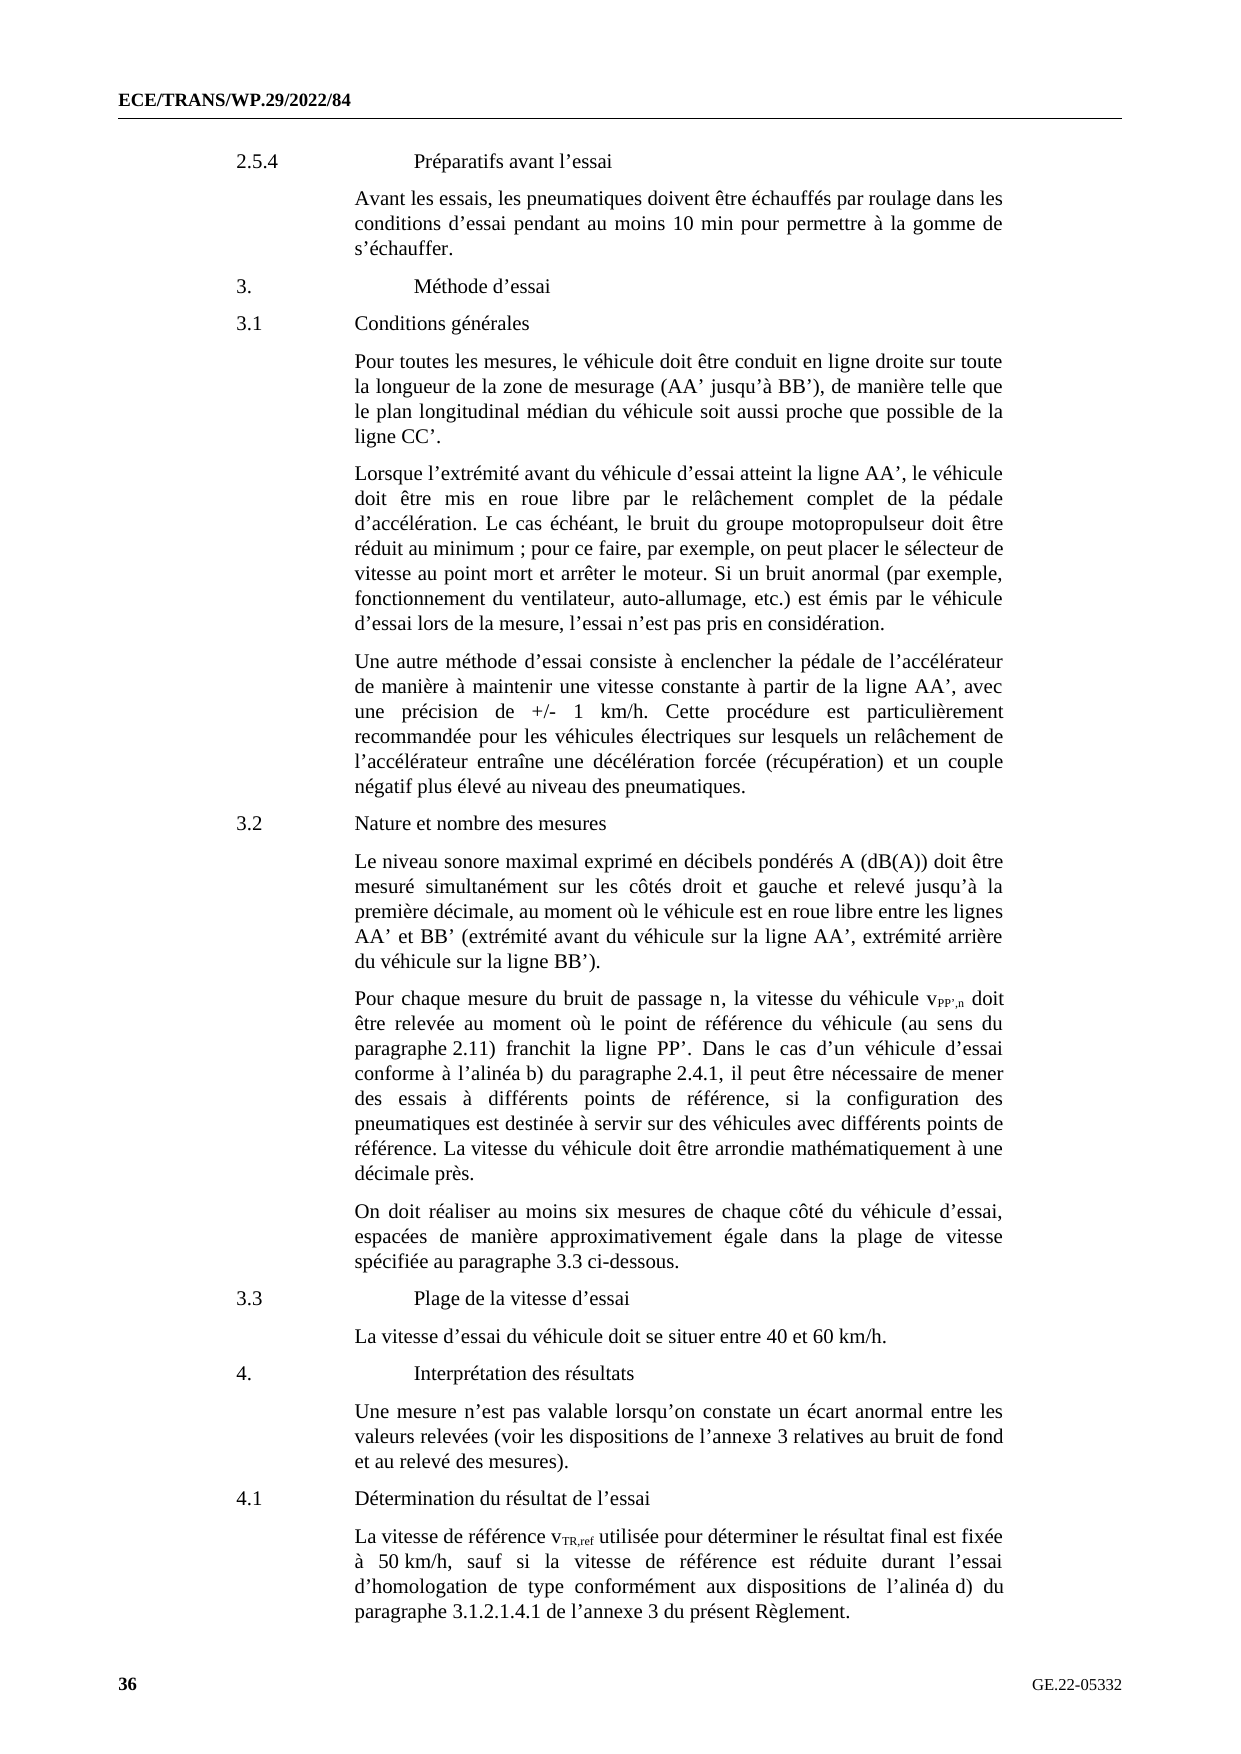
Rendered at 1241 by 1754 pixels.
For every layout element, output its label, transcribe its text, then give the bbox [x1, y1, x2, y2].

text 3. Méthode d’essai [236, 273, 1004, 298]
text La vitesse d’essai du véhicule doit se situer entre 40 et 60 km/h. [354, 1323, 1004, 1348]
text 3.2 Nature et nombre des mesures [236, 810, 1004, 835]
text Pour chaque mesure du bruit de passage n, la vitesse du véhicule vPP’,n doit être relevée au moment où le point de référence du véhicule (au sens du paragraphe 2.11) franchit la ligne PP’. Dans le cas d’un véhicule d’essai conforme à l’alinéa b) du paragraphe 2.4.1, il peut être nécessaire de mener des essais à différents points de référence, si la configuration des pneumatiques est destinée à servir sur des véhicules avec différents points de référence. La vitesse du véhicule doit être arrondie mathématiquement à une décimale près. [354, 985, 1004, 1185]
text Avant les essais, les pneumatiques doivent être échauffés par roulage dans les conditions d’essai pendant au moins 10 min pour permettre à la gomme de s’échauffer. [354, 185, 1004, 260]
text 4. Interprétation des résultats [236, 1360, 1004, 1385]
text 2.5.4 Préparatifs avant l’essai [236, 148, 1004, 173]
text 4.1 Détermination du résultat de l’essai [236, 1485, 1004, 1510]
text Pour toutes les mesures, le véhicule doit être conduit en ligne droite sur toute la longueur de la zone de mesurage (AA’ jusqu’à BB’), de manière telle que le plan longitudinal médian du véhicule soit aussi proche que possible de la ligne CC’. [354, 348, 1004, 448]
text Le niveau sonore maximal exprimé en décibels pondérés A (dB(A)) doit être mesuré simultanément sur les côtés droit et gauche et relevé jusqu’à la première décimale, au moment où le véhicule est en roue libre entre les lignes AA’ et BB’ (extrémité avant du véhicule sur la ligne AA’, extrémité arrière du véhicule sur la ligne BB’). [354, 848, 1004, 973]
text Lorsque l’extrémité avant du véhicule d’essai atteint la ligne AA’, le véhicule doit être mis en roue libre par le relâchement complet de la pédale d’accélération. Le cas échéant, le bruit du groupe motopropulseur doit être réduit au minimum ; pour ce faire, par exemple, on peut placer le sélecteur de vitesse au point mort et arrêter le moteur. Si un bruit anormal (par exemple, fonctionnement du ventilateur, auto-allumage, etc.) est émis par le véhicule d’essai lors de la mesure, l’essai n’est pas pris en considération. [354, 460, 1004, 635]
text On doit réaliser au moins six mesures de chaque côté du véhicule d’essai, espacées de manière approximativement égale dans la plage de vitesse spécifiée au paragraphe 3.3 ci-dessous. [354, 1198, 1004, 1273]
text Une autre méthode d’essai consiste à enclencher la pédale de l’accélérateur de manière à maintenir une vitesse constante à partir de la ligne AA’, avec une précision de +/- 1 km/h. Cette procédure est particulièrement recommandée pour les véhicules électriques sur lesquels un relâchement de l’accélérateur entraîne une décélération forcée (récupération) et un couple négatif plus élevé au niveau des pneumatiques. [354, 648, 1004, 798]
text 3.1 Conditions générales [236, 310, 1004, 335]
text Une mesure n’est pas valable lorsqu’on constate un écart anormal entre les valeurs relevées (voir les dispositions de l’annexe 3 relatives au bruit de fond et au relevé des mesures). [354, 1398, 1004, 1473]
text La vitesse de référence vTR,ref utilisée pour déterminer le résultat final est fixée à 50 km/h, sauf si la vitesse de référence est réduite durant l’essai d’homologation de type conformément aux dispositions de l’alinéa d) du paragraphe 3.1.2.1.4.1 de l’annexe 3 du présent Règlement. [354, 1523, 1004, 1623]
text 3.3 Plage de la vitesse d’essai [236, 1285, 1004, 1310]
